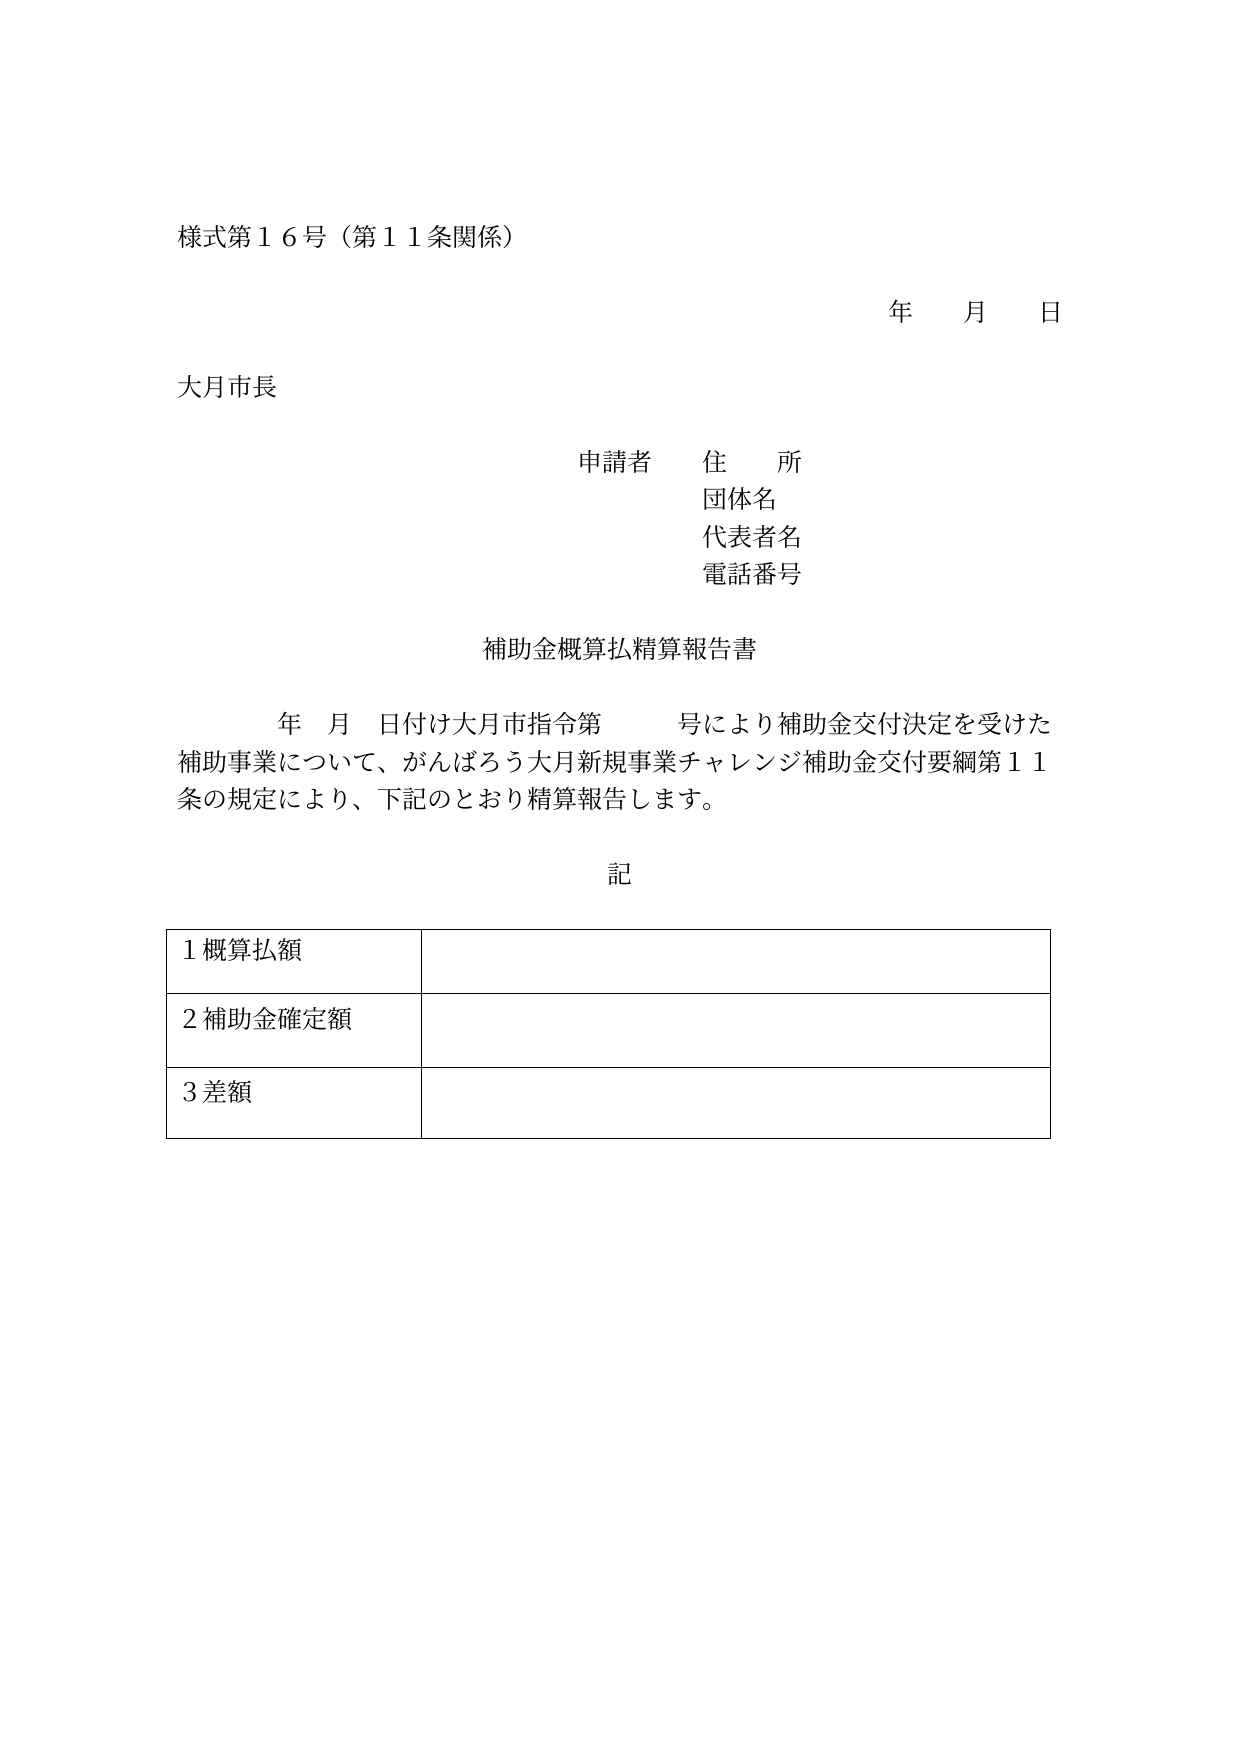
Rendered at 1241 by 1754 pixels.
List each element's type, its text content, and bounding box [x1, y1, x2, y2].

text 電話番号 [177, 554, 1063, 592]
text 年 月 日付け大月市指令第 号により補助金交付決定を受けた補助事業について、がんばろう大月新規事業チャレンジ補助金交付要綱第１１条の規定により、下記のとおり精算報告します。 [177, 704, 1063, 817]
table_header [422, 930, 1050, 993]
table_cell ２補助金確定額 [167, 994, 421, 1067]
text 団体名 [177, 479, 1063, 517]
text 年 月 日 [177, 292, 1063, 329]
text 記 [177, 854, 1063, 892]
table_header １概算払額 [167, 930, 421, 993]
table_cell ３差額 [167, 1068, 421, 1138]
table_cell [422, 1068, 1050, 1138]
text 大月市長 [177, 367, 1063, 404]
text 代表者名 [177, 517, 1063, 554]
table_cell [422, 994, 1050, 1067]
text 様式第１６号（第１１条関係） [177, 217, 1063, 254]
text 補助金概算払精算報告書 [177, 629, 1063, 667]
text 申請者 住 所 [177, 442, 1063, 479]
